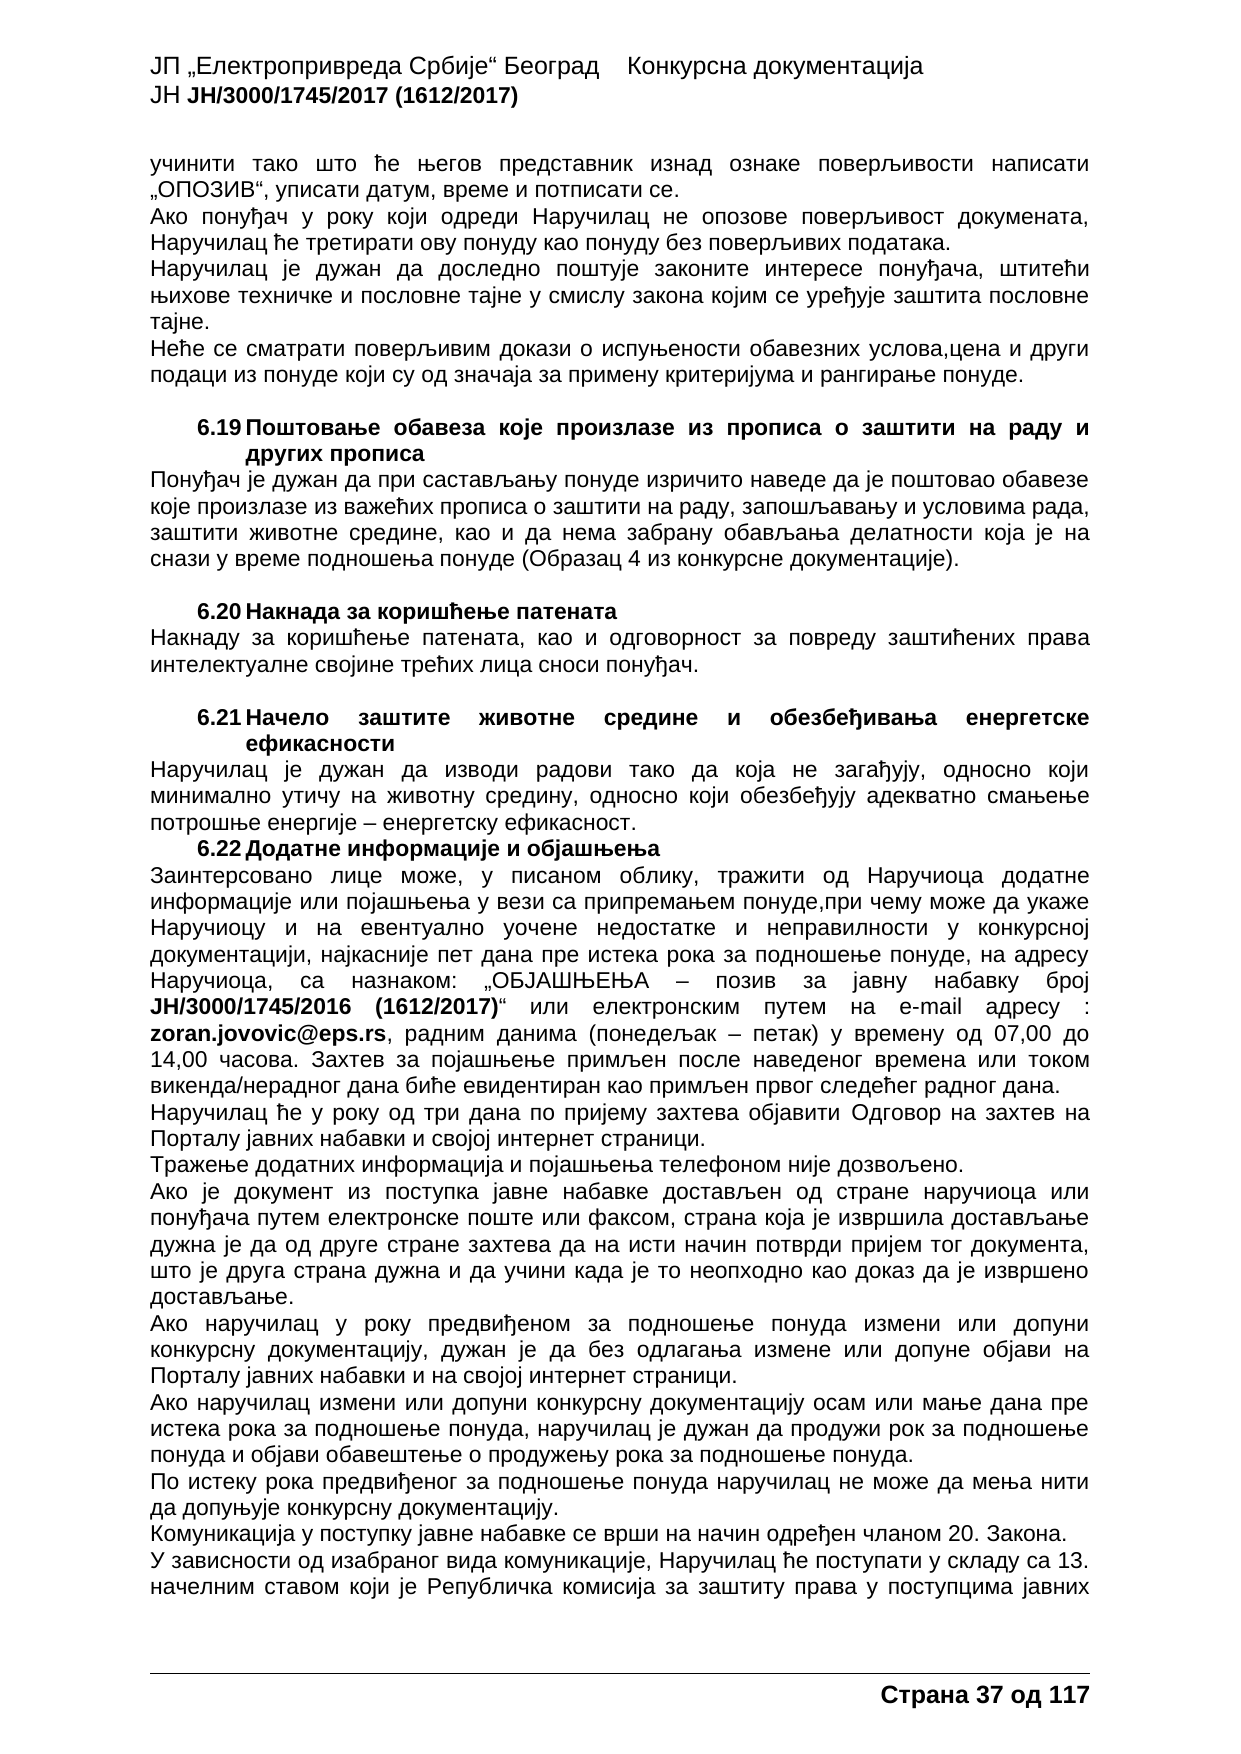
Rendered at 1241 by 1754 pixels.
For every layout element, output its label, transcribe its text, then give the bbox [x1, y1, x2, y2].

text Ако наручилац измени или допуни конкурсну документацију осам или мање дана пре истека рока за подношење понуда, наручилац је дужан да продужи рок за подношење понуда и објави обавештење о продужењу рока за подношење понуда. [150, 1389, 1090, 1468]
text Понуђач је дужан да при састављању понуде изричито наведе да је поштовао обавезе које произлазе из важећих прописа о заштити на раду, запошљавању и условима рада, заштити животне средине, као и да нема забрану обављања делатности која је на снази у време подношења понуде (Образац 4 из конкурсне документације). [150, 466, 1090, 572]
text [150, 150, 1090, 203]
text По истеку рока предвиђеног за подношење понуда наручилац не може да мења нити да допуњује конкурсну документацију. [150, 1468, 1090, 1520]
text Наручилац је дужан да изводи радови тако да која не загађују, односно који минимално утичу на животну средину, односно који обезбеђују адекватно смањење потрошње енергије – енергетску ефикасност. [150, 756, 1090, 835]
text Комуникација у поступку јавне набавке се врши на начин одређен чланом 20. Закона. [150, 1520, 1090, 1547]
text Наручилац ће у року од три дана по пријему захтева објавити Одговор на захтев на Порталу јавних набавки и својој интернет страници. [150, 1099, 1090, 1151]
text Ако наручилац у року предвиђеном за подношење понуда измени или допуни конкурсну документацију, дужан је да без одлагања измене или допуне објави на Порталу јавних набавки и на својој интернет страници. [150, 1309, 1090, 1389]
list Поштовање обавеза које произлазе из прописа о заштити на раду и других прописа [197, 413, 1090, 466]
text Ако понуђач у року који одреди Наручилац не опозове поверљивост докумената, Наручилац ће третирати ову понуду као понуду без поверљивих података. [150, 203, 1090, 255]
list Додатне информације и објашњења [197, 835, 1090, 862]
text Неће се сматрати поверљивим докази о испуњености обавезних услова,цена и други подаци из понуде који су од значаја за примену критеријума и рангирање понуде. [150, 334, 1090, 387]
text Тражење додатних информација и појашњења телефоном није дозвољено. [150, 1151, 1090, 1178]
text Накнаду за коришћење патената, као и одговорност за повреду заштићених права интелектуалне својине трећих лица сноси понуђач. [150, 624, 1090, 677]
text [150, 1547, 1090, 1599]
text Заинтерсовано лице може, у писаном облику, тражити од Наручиоца додатне информације или појашњења у вези са припремањем понуде,при чему може да укаже Наручиоцу и на евентуално уочене недостатке и неправилности у конкурсној документацији, најкасније пет дана пре истека рока за подношење понуде, на адресу Наручиоца, са назнаком: „ОБЈАШЊЕЊА – позив за јавну набавку број JН/3000/1745/2016 (1612/2017)“ или електронским путем на е-mail адресу : zoran.jovovic@eps.rs, радним данима (понедељак – петак) у времену од 07,00 до 14,00 часова. Захтев за појашњење примљен после наведеног времена или током викенда/нерадног дана биће евидентиран као примљен првог следећег радног дана. [150, 862, 1090, 1099]
list Накнада за коришћење патената [197, 598, 1090, 624]
list Начело заштите животне средине и обезбеђивања енергетске ефикасности [197, 703, 1090, 756]
text Наручилац је дужан да доследно поштује законите интересе понуђача, штитећи њихове техничке и пословне тајне у смислу закона којим се уређује заштита пословне тајне. [150, 255, 1090, 334]
text Ако је документ из поступка јавне набавке достављен од стране наручиоца или понуђача путем електронске поште или факсом, страна која је извршила достављање дужна је да од друге стране захтева да на исти начин потврди пријем тог документа, што је друга страна дужна и да учини када је то неопходно као доказ да је извршено достављање. [150, 1178, 1090, 1309]
